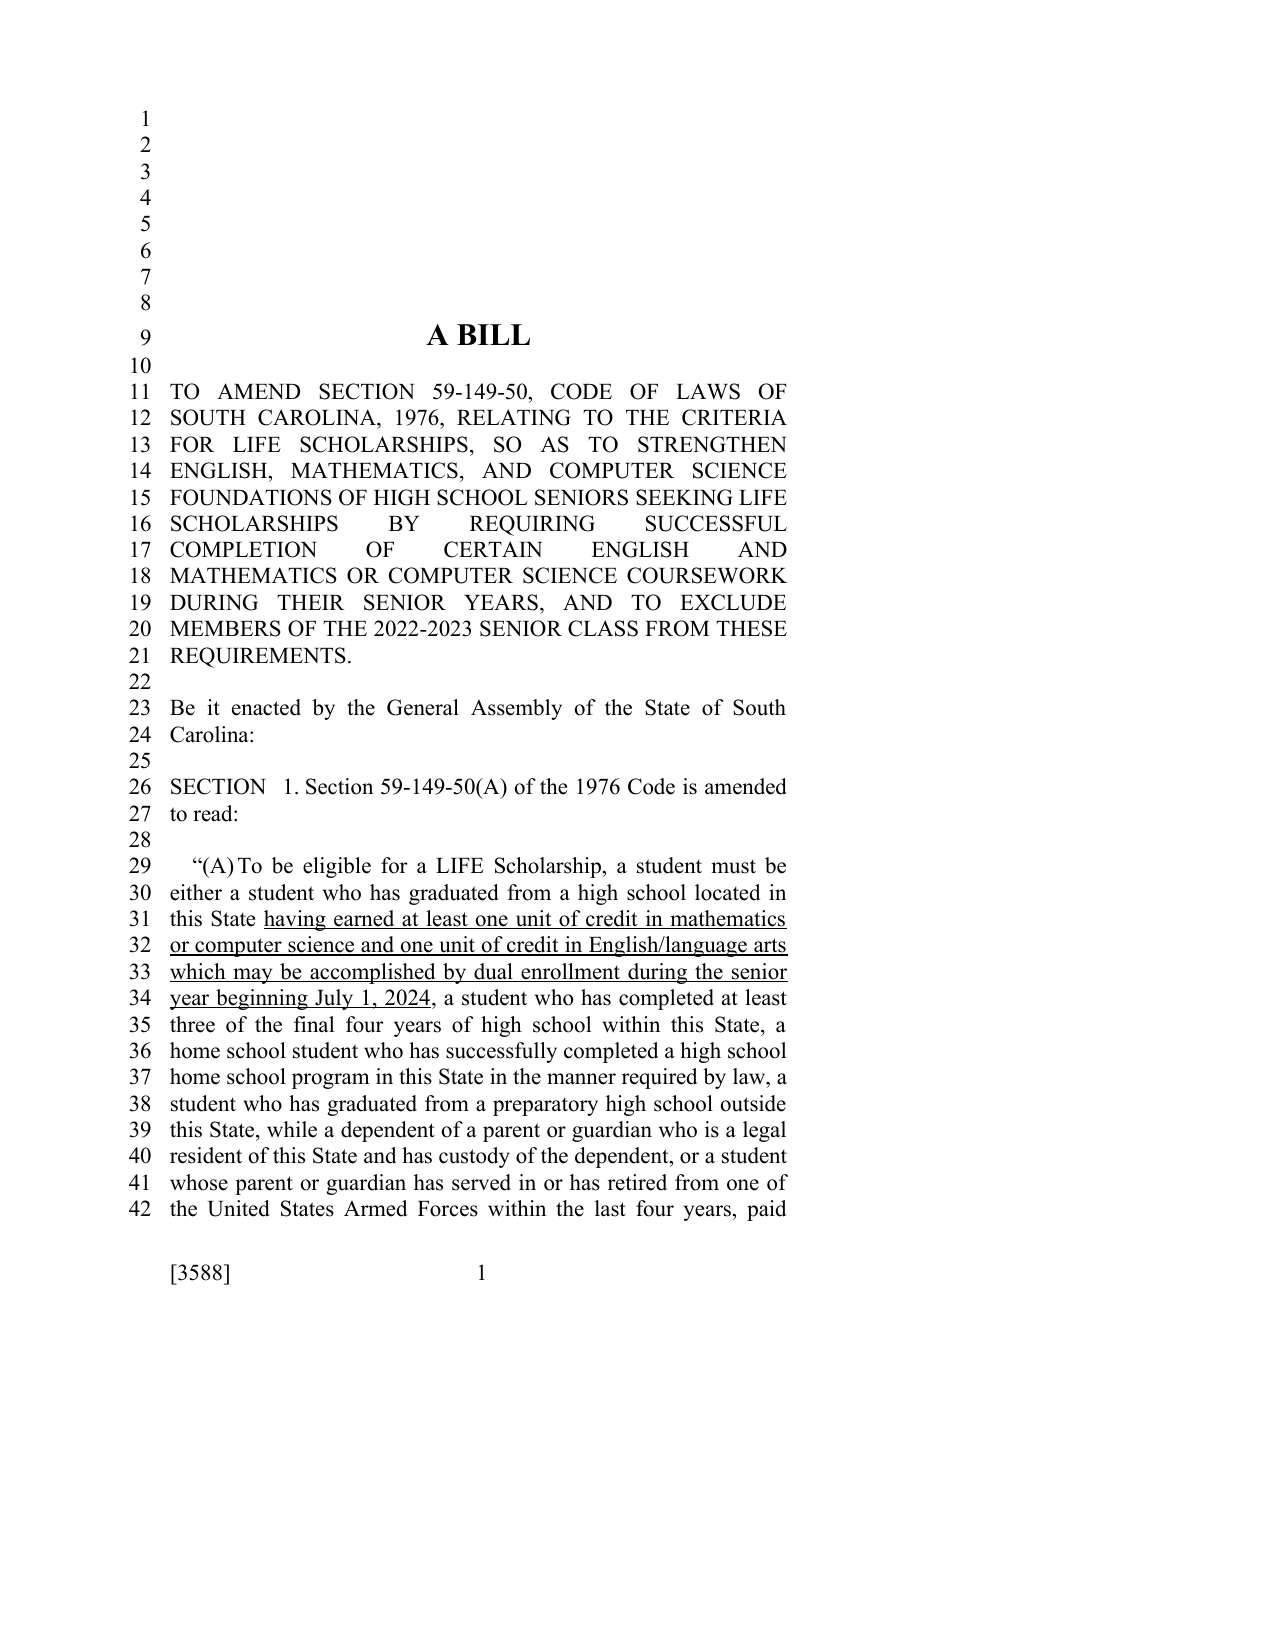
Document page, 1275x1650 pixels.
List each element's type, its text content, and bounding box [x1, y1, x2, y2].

text A BILL [169, 316, 787, 352]
text TO AMEND SECTION 59-149-50, CODE OF LAWS OF SOUTH CAROLINA, 1976, RELATING TO THE CRITERIA FOR LIFE SCHOLARSHIPS, SO AS TO STRENGTHEN ENGLISH, MATHEMATICS, AND COMPUTER SCIENCE FOUNDATIONS OF HIGH SCHOOL SENIORS SEEKING LIFE SCHOLARSHIPS BY REQUIRING SUCCESSFUL COMPLETION OF CERTAIN ENGLISH AND MATHEMATICS OR COMPUTER SCIENCE COURSEWORK DURING THEIR SENIOR YEARS, AND TO EXCLUDE MEMBERS OF THE 2022-2023 SENIOR CLASS FROM THESE REQUIREMENTS. [169, 378, 787, 668]
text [169, 982, 787, 1221]
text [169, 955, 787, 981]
text SECTION 1. Section 59-149-50(A) of the 1976 Code is amended to read: [169, 773, 787, 826]
text Be it enacted by the General Assembly of the State of South Carolina: [169, 694, 787, 747]
